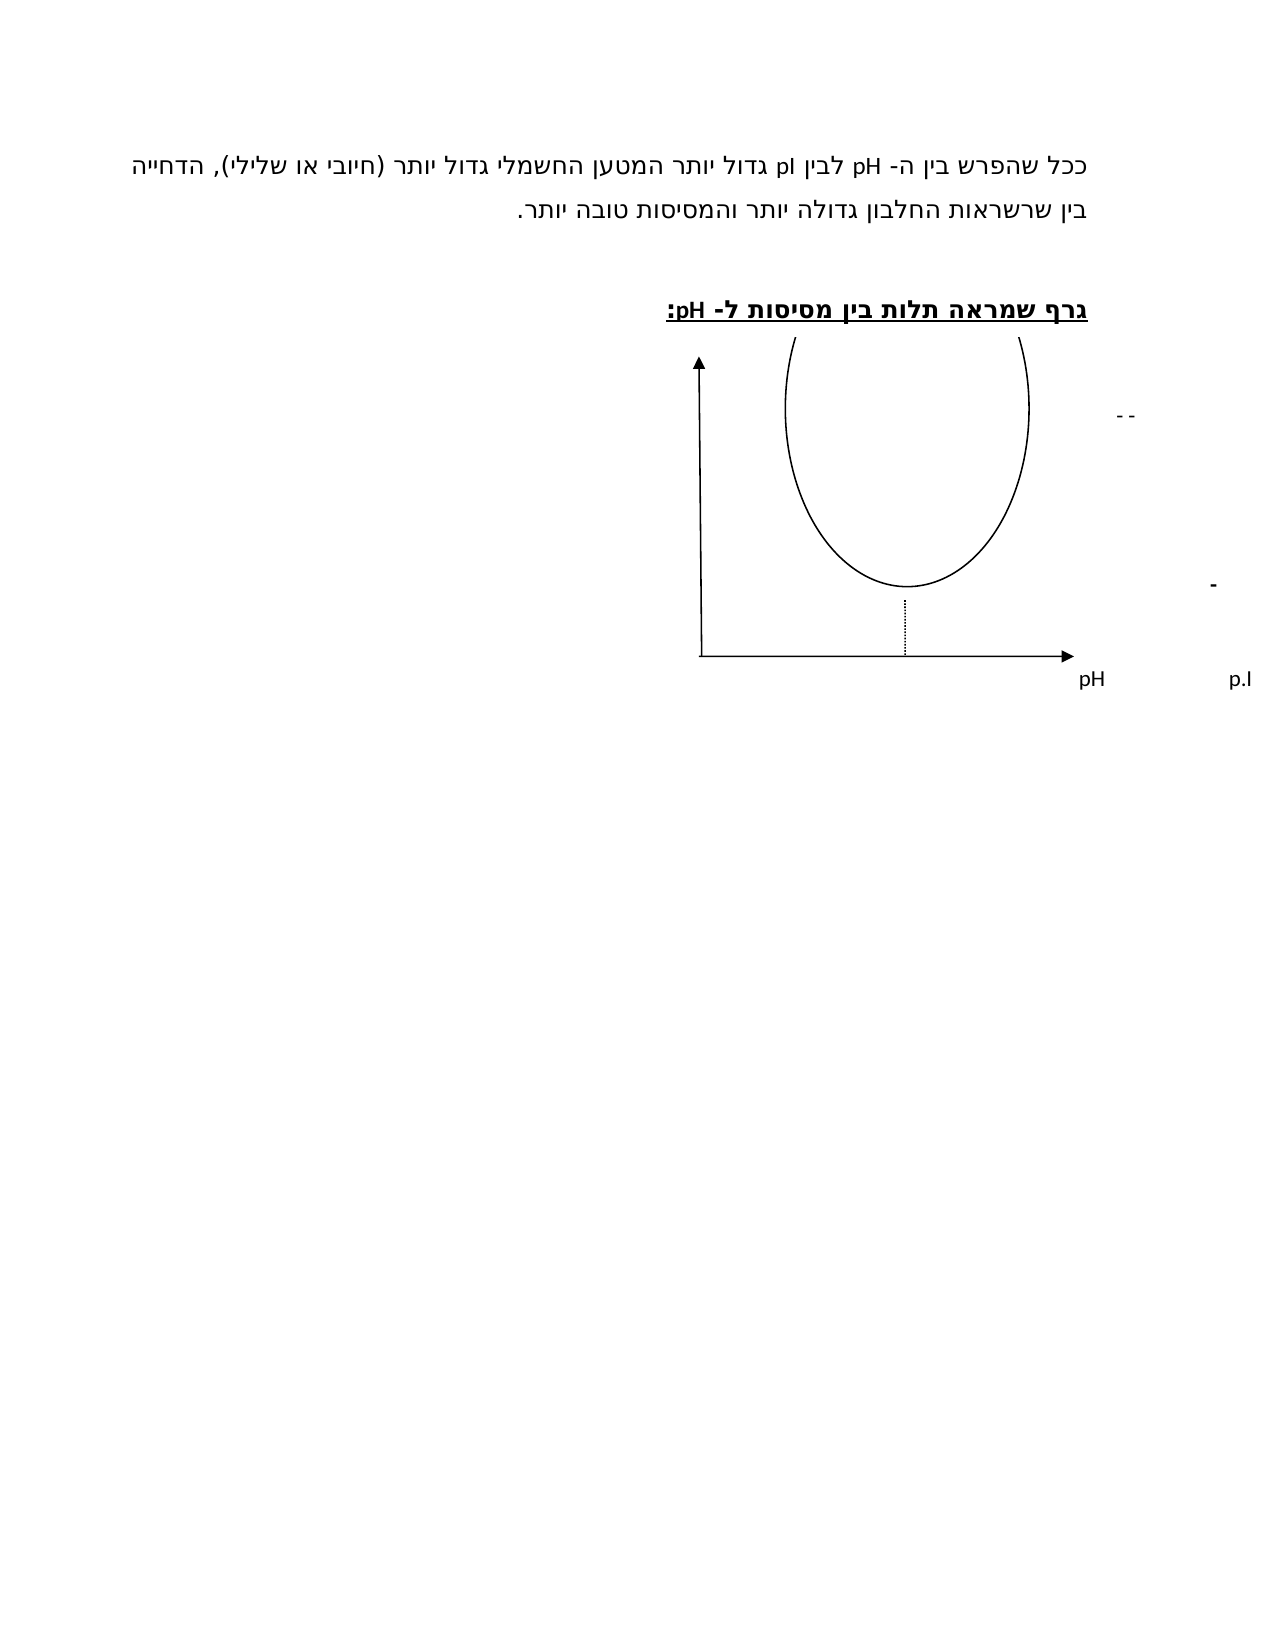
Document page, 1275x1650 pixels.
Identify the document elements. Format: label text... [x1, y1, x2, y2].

text ככל שהפרש בין ה- pH לבין pI גדול יותר המטען החשמלי גדול יותר (חיובי או שלילי), הדחייה בין שרשראות החלבון גדולה יותר והמסיסות טובה יותר. [99, 150, 1087, 224]
text גרף שמראה תלות בין מסיסות ל- pH: [187, 294, 1087, 324]
